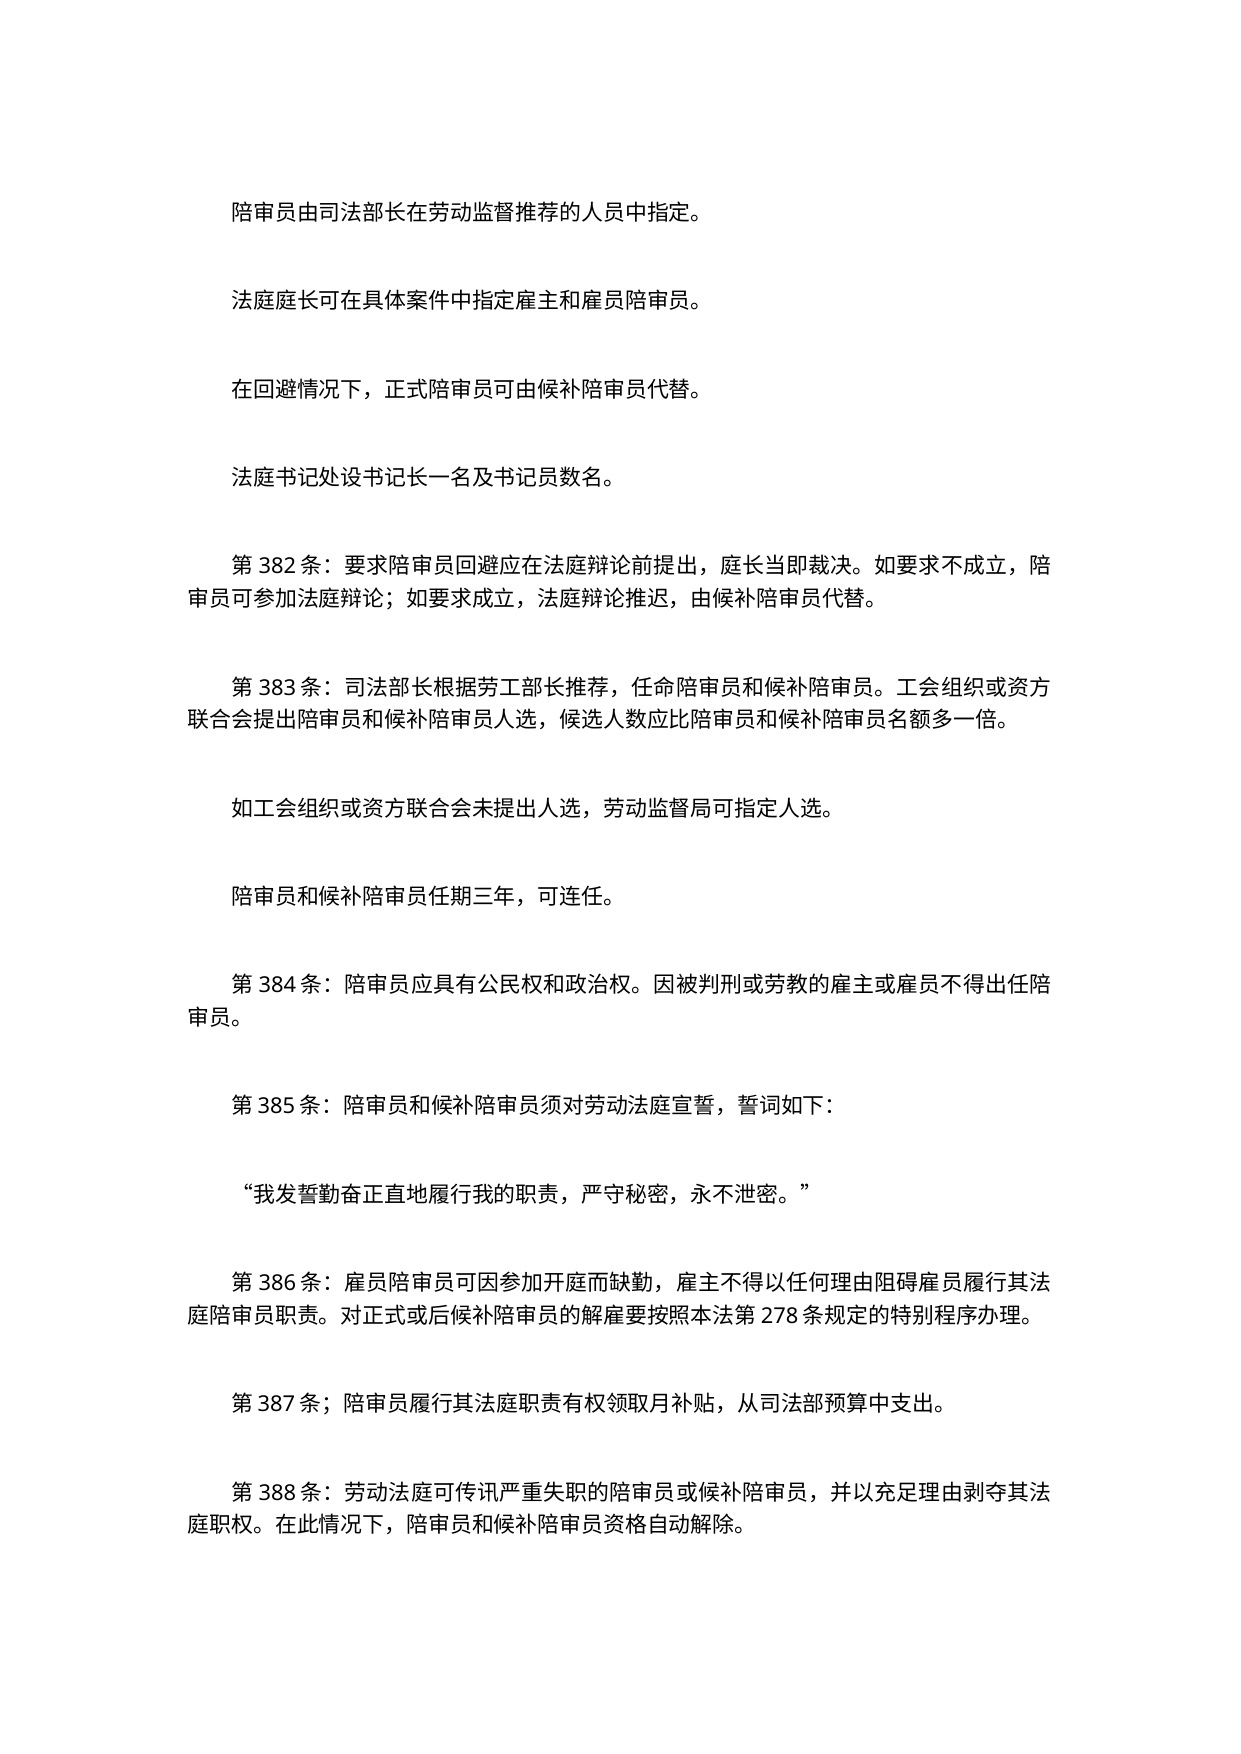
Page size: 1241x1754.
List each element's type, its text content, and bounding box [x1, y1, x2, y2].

text 第386条：雇员陪审员可因参加开庭而缺勤，雇主不得以任何理由阻碍雇员履行其法庭陪审员职责。对正式或后候补陪审员的解雇要按照本法第278条规定的特别程序办理。 [187, 1232, 1053, 1330]
text 法庭书记处设书记长一名及书记员数名。 [187, 427, 1053, 492]
text 如工会组织或资方联合会未提出人选，劳动监督局可指定人选。 [187, 758, 1053, 823]
text 法庭庭长可在具体案件中指定雇主和雇员陪审员。 [187, 250, 1053, 315]
text 第388条：劳动法庭可传讯严重失职的陪审员或候补陪审员，并以充足理由剥夺其法庭职权。在此情况下，陪审员和候补陪审员资格自动解除。 [187, 1442, 1053, 1539]
text “我发誓勤奋正直地履行我的职责，严守秘密，永不泄密。” [187, 1144, 1053, 1209]
text 第384条：陪审员应具有公民权和政治权。因被判刑或劳教的雇主或雇员不得出任陪审员。 [187, 934, 1053, 1032]
text 在回避情况下，正式陪审员可由候补陪审员代替。 [187, 339, 1053, 404]
text 第383条：司法部长根据劳工部长推荐，任命陪审员和候补陪审员。工会组织或资方联合会提出陪审员和候补陪审员人选，候选人数应比陪审员和候补陪审员名额多一倍。 [187, 637, 1053, 734]
text 第382条：要求陪审员回避应在法庭辩论前提出，庭长当即裁决。如要求不成立，陪审员可参加法庭辩论；如要求成立，法庭辩论推迟，由候补陪审员代替。 [187, 516, 1053, 613]
text 陪审员由司法部长在劳动监督推荐的人员中指定。 [187, 162, 1053, 227]
text 第387条；陪审员履行其法庭职责有权领取月补贴，从司法部预算中支出。 [187, 1353, 1053, 1418]
text 第385条：陪审员和候补陪审员须对劳动法庭宣誓，誓词如下： [187, 1055, 1053, 1120]
text 陪审员和候补陪审员任期三年，可连任。 [187, 846, 1053, 911]
